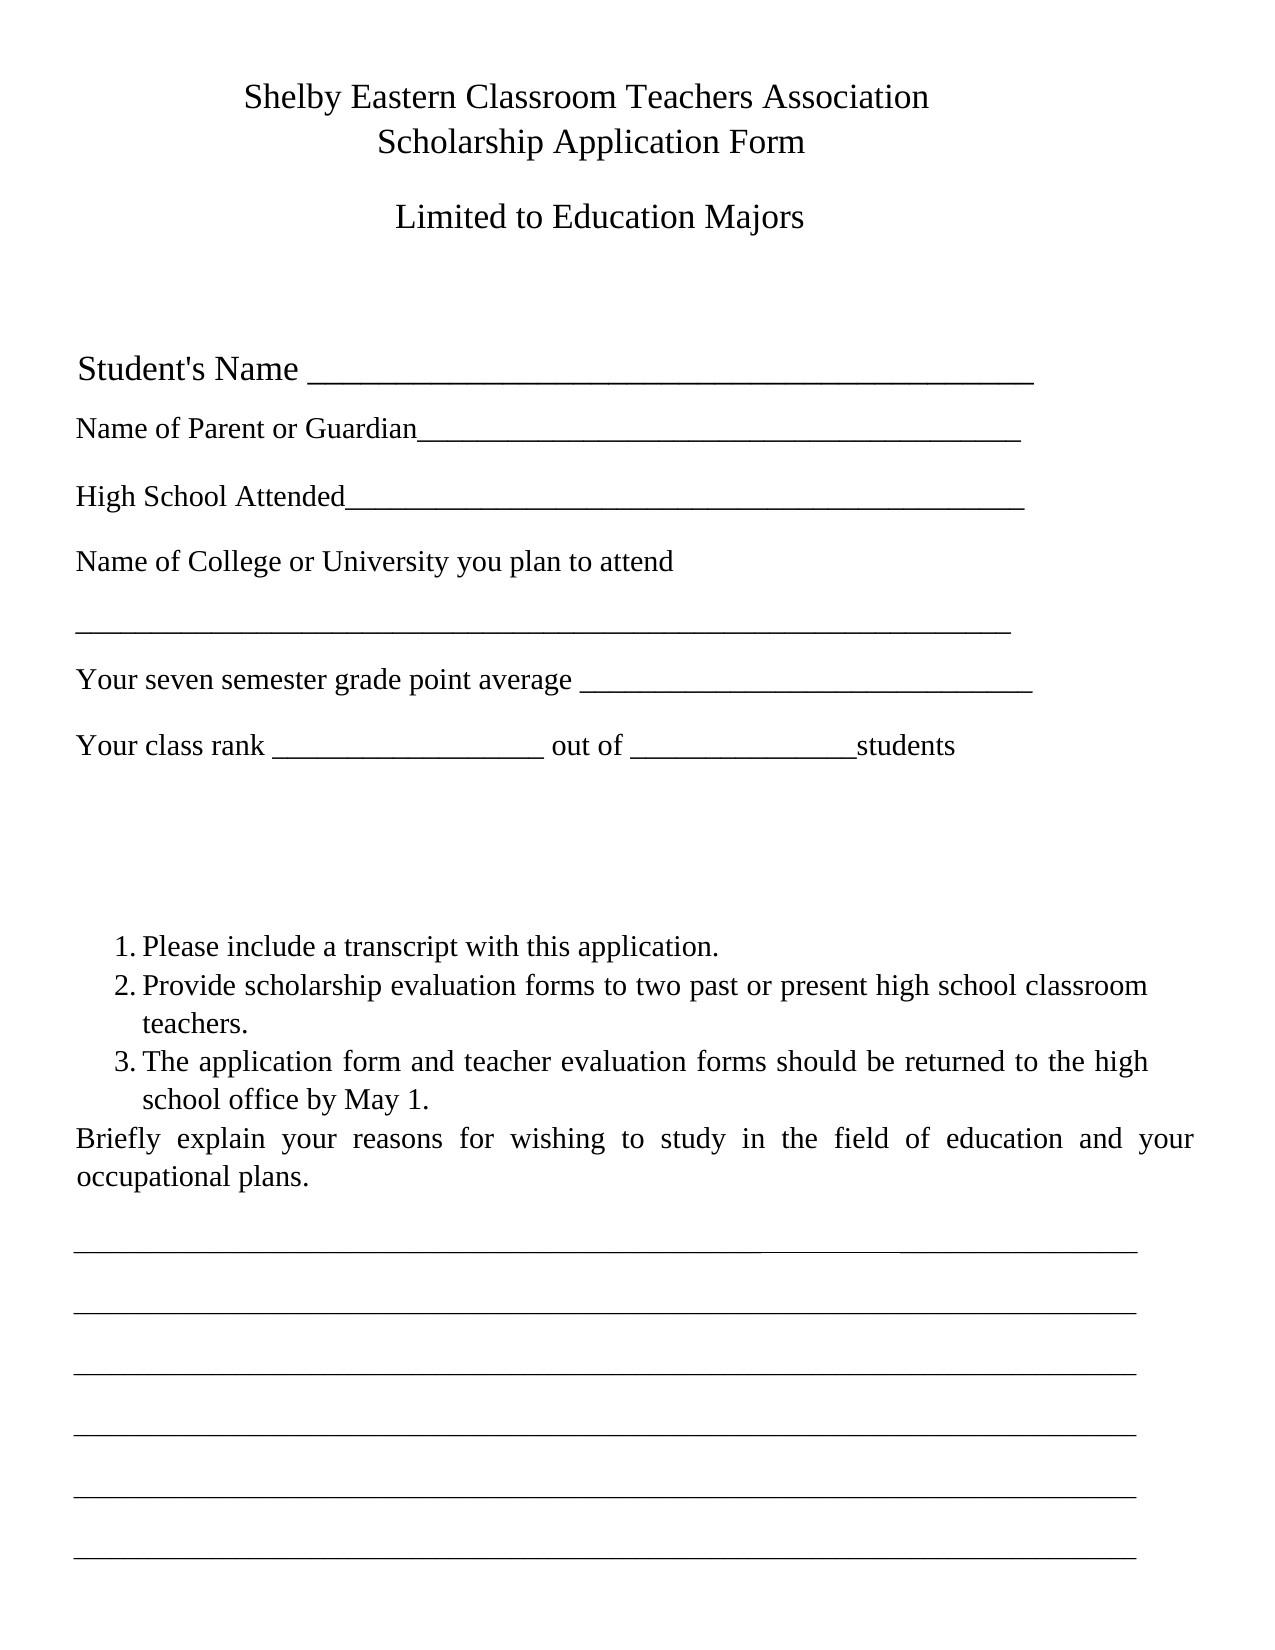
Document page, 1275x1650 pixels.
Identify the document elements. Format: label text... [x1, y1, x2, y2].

text Name of Parent or Guardian________________________________________ [75, 410, 1196, 445]
text Your class rank __________________ out of _______________students [75, 727, 1196, 762]
list Please include a transcript with this application. [114, 928, 1149, 963]
text _____________________________________________________________________________________ [73, 1533, 1201, 1562]
text Briefly explain your reasons for wishing to study in the field of education and your occupational plans. [75, 1120, 1196, 1193]
text Name of College or University you plan to attend [75, 543, 1196, 577]
text Shelby Eastern Classroom Teachers Association [75, 75, 1098, 116]
list The application form and teacher evaluation forms should be returned to the high school office by May 1. [114, 1043, 1149, 1116]
text _____________________________________________________________________________________ [73, 1288, 1201, 1317]
text _____________________________________________________________________________________ [73, 1349, 1201, 1378]
list Provide scholarship evaluation forms to two past or present high school classroom teachers. [114, 967, 1149, 1040]
text _____________________________________________________________________________________ [73, 1411, 1201, 1439]
text Scholarship Application Form [75, 120, 1107, 161]
text Limited to Education Majors [75, 195, 1125, 236]
text _____________________________________________________________________________________ [73, 1472, 1201, 1501]
text _______________________________________________________ ___________________ [73, 1227, 1201, 1256]
text ______________________________________________________________ [75, 602, 1196, 637]
text Your seven semester grade point average ______________________________ [75, 661, 1196, 696]
text High School Attended_____________________________________________ [75, 478, 1196, 512]
text Student's Name _________________________________________ [77, 347, 1200, 388]
